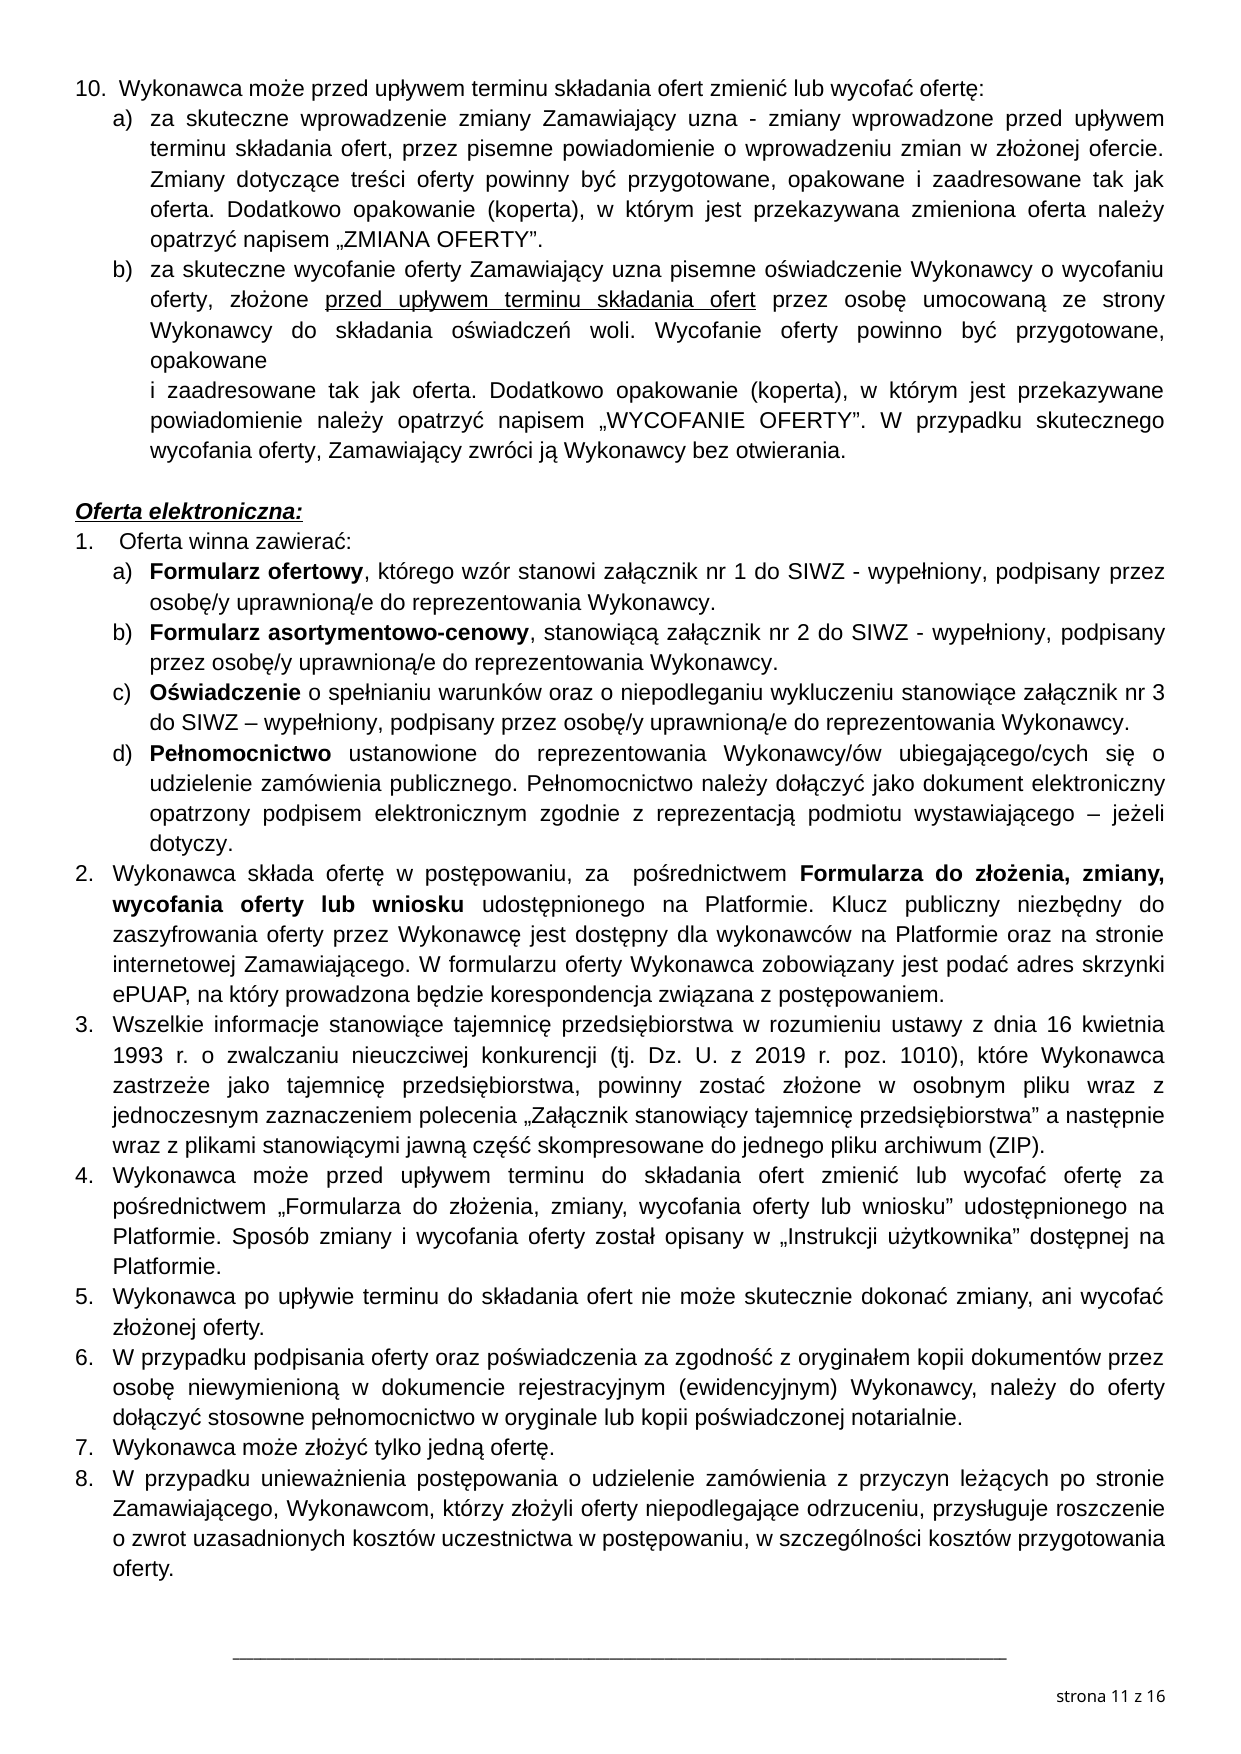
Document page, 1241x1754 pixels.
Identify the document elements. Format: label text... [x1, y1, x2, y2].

list Wykonawca składa ofertę w postępowaniu, za pośrednictwem Formularza do złożenia, zmiany, wycofania oferty lub wniosku udostępnionego na Platformie. Klucz publiczny niezbędny do zaszyfrowania oferty przez Wykonawcę jest dostępny dla wykonawców na Platformie oraz na stronie internetowej Zamawiającego. W formularzu oferty Wykonawca zobowiązany jest podać adres skrzynki ePUAP, na który prowadzona będzie korespondencja związana z postępowaniem. [75, 860, 1165, 1008]
list Oferta winna zawierać: [75, 528, 1165, 554]
list za skuteczne wprowadzenie zmiany Zamawiający uzna - zmiany wprowadzone przed upływem terminu składania ofert, przez pisemne powiadomienie o wprowadzeniu zmian w złożonej ofercie. Zmiany dotyczące treści oferty powinny być przygotowane, opakowane i zaadresowane tak jak oferta. Dodatkowo opakowanie (koperta), w którym jest przekazywana zmieniona oferta należy opatrzyć napisem „ZMIANA OFERTY”. [112, 105, 1165, 252]
text Oferta elektroniczna: [75, 498, 1165, 524]
list Wykonawca może przed upływem terminu składania ofert zmienić lub wycofać ofertę: [75, 75, 1165, 101]
list W przypadku podpisania oferty oraz poświadczenia za zgodność z oryginałem kopii dokumentów przez osobę niewymienioną w dokumencie rejestracyjnym (ewidencyjnym) Wykonawcy, należy do oferty dołączyć stosowne pełnomocnictwo w oryginale lub kopii poświadczonej notarialnie. [75, 1344, 1165, 1431]
list Pełnomocnictwo ustanowione do reprezentowania Wykonawcy/ów ubiegającego/cych się o udzielenie zamówienia publicznego. Pełnomocnictwo należy dołączyć jako dokument elektroniczny opatrzony podpisem elektronicznym zgodnie z reprezentacją podmiotu wystawiającego – jeżeli dotyczy. [112, 739, 1165, 857]
list Wszelkie informacje stanowiące tajemnicę przedsiębiorstwa w rozumieniu ustawy z dnia 16 kwietnia 1993 r. o zwalczaniu nieuczciwej konkurencji (tj. Dz. U. z 2019 r. poz. 1010), które Wykonawca zastrzeże jako tajemnicę przedsiębiorstwa, powinny zostać złożone w osobnym pliku wraz z jednoczesnym zaznaczeniem polecenia „Załącznik stanowiący tajemnicę przedsiębiorstwa” a następnie wraz z plikami stanowiącymi jawną część skompresowane do jednego pliku archiwum (ZIP). [75, 1011, 1165, 1159]
list Wykonawca po upływie terminu do składania ofert nie może skutecznie dokonać zmiany, ani wycofać złożonej oferty. [75, 1283, 1165, 1340]
list W przypadku unieważnienia postępowania o udzielenie zamówienia z przyczyn leżących po stronie Zamawiającego, Wykonawcom, którzy złożyli oferty niepodlegające odrzuceniu, przysługuje roszczenie o zwrot uzasadnionych kosztów uczestnictwa w postępowaniu, w szczególności kosztów przygotowania oferty. [75, 1464, 1165, 1582]
list Wykonawca może przed upływem terminu do składania ofert zmienić lub wycofać ofertę za pośrednictwem „Formularza do złożenia, zmiany, wycofania oferty lub wniosku” udostępnionego na Platformie. Sposób zmiany i wycofania oferty został opisany w „Instrukcji użytkownika” dostępnej na Platformie. [75, 1162, 1165, 1279]
list za skuteczne wycofanie oferty Zamawiający uzna pisemne oświadczenie Wykonawcy o wycofaniu oferty, złożone przed upływem terminu składania ofert przez osobę umocowaną ze strony Wykonawcy do składania oświadczeń woli. Wycofanie oferty powinno być przygotowane, opakowane i zaadresowane tak jak oferta. Dodatkowo opakowanie (koperta), w którym jest przekazywane powiadomienie należy opatrzyć napisem „WYCOFANIE OFERTY”. W przypadku skutecznego wycofania oferty, Zamawiający zwróci ją Wykonawcy bez otwierania. [112, 256, 1165, 464]
list Oświadczenie o spełnianiu warunków oraz o niepodleganiu wykluczeniu stanowiące załącznik nr 3 do SIWZ – wypełniony, podpisany przez osobę/y uprawnioną/e do reprezentowania Wykonawcy. [112, 679, 1165, 736]
list Formularz asortymentowo-cenowy, stanowiącą załącznik nr 2 do SIWZ - wypełniony, podpisany przez osobę/y uprawnioną/e do reprezentowania Wykonawcy. [112, 619, 1165, 675]
list Formularz ofertowy, którego wzór stanowi załącznik nr 1 do SIWZ - wypełniony, podpisany przez osobę/y uprawnioną/e do reprezentowania Wykonawcy. [112, 558, 1165, 615]
list Wykonawca może złożyć tylko jedną ofertę. [75, 1434, 1165, 1461]
